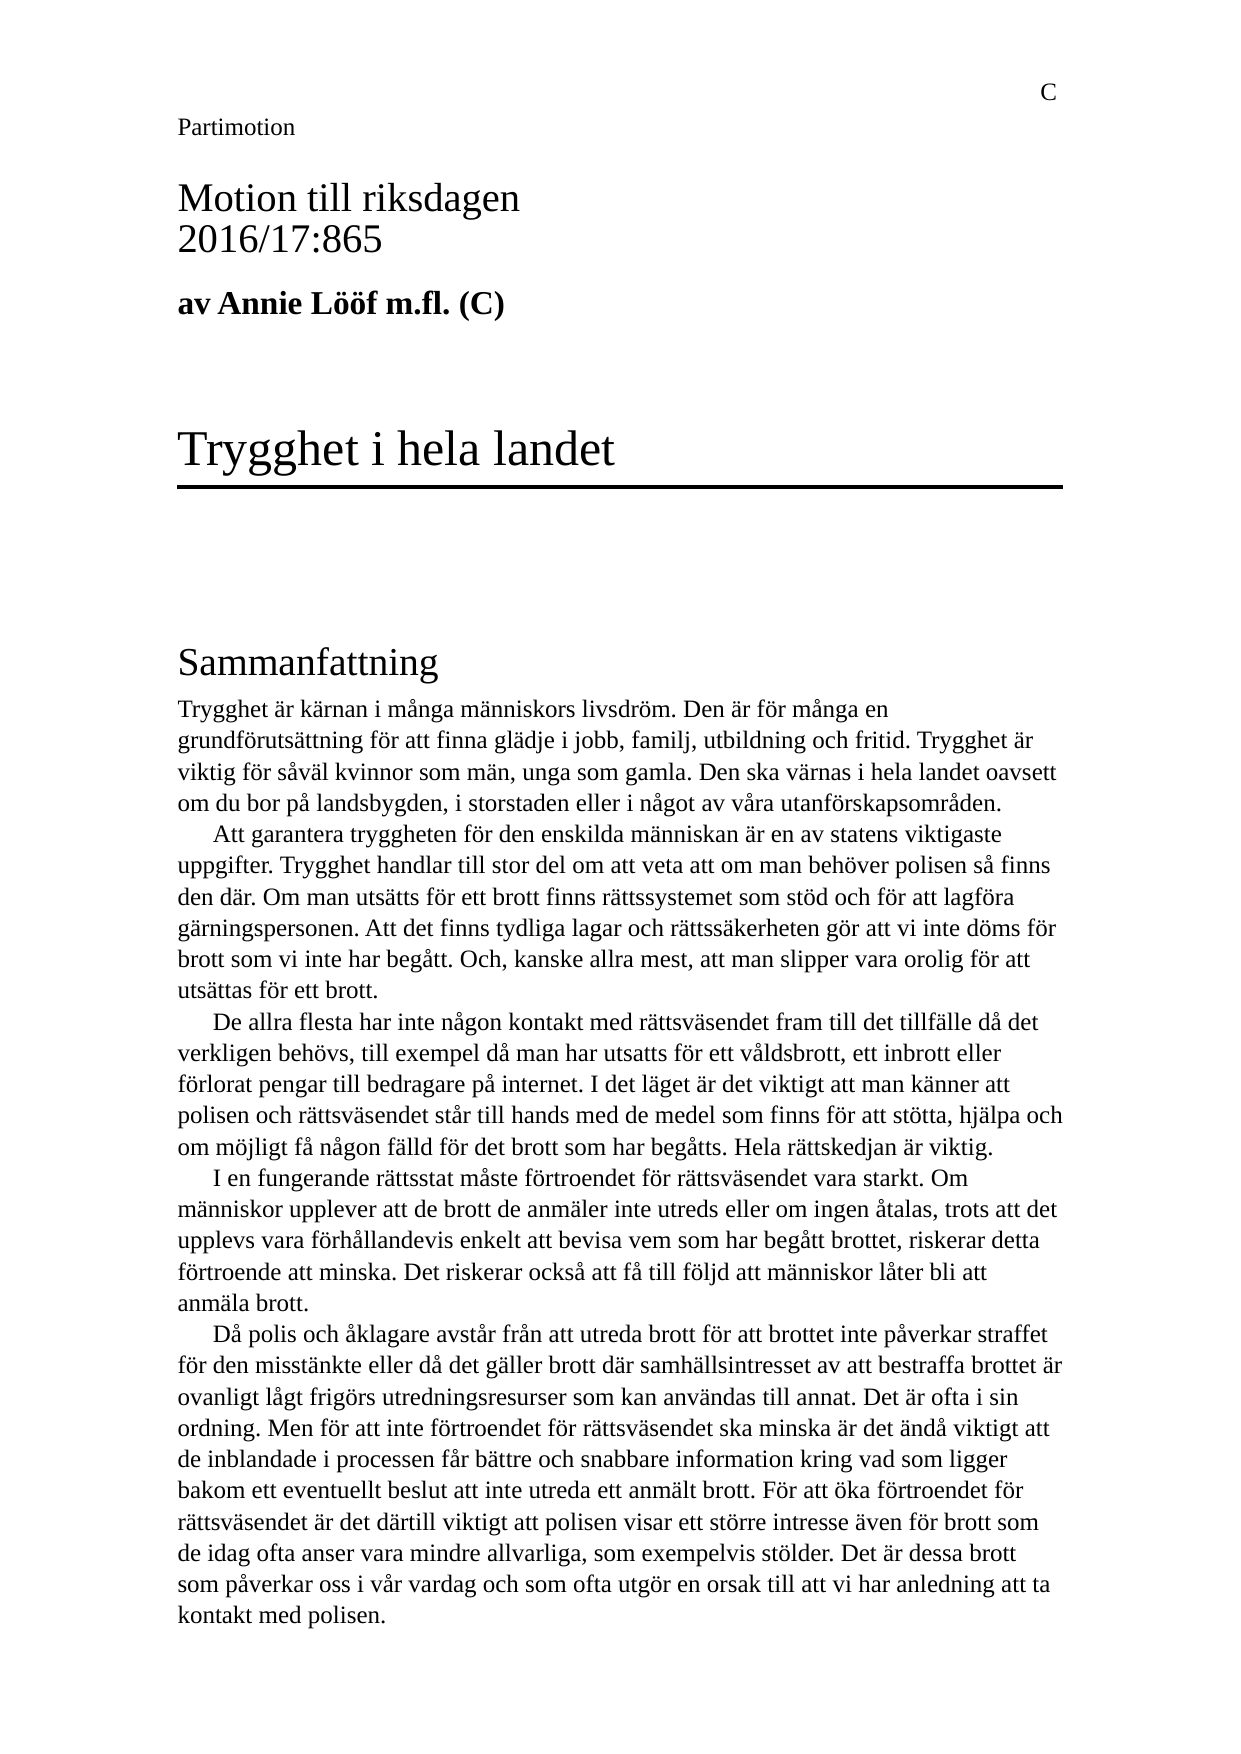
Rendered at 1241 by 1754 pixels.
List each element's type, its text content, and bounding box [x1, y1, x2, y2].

subtitle Sammanfattning [177, 643, 1063, 683]
text De allra flesta har inte någon kontakt med rättsväsendet fram till det tillfälle då det verkligen behövs, till exempel då man har utsatts för ett våldsbrott, ett inbrott eller förlorat pengar till bedragare på internet. I det läget är det viktigt att man känner att polisen och rättsväsendet står till hands med de medel som finns för att stötta, hjälpa och om möjligt få någon fälld för det brott som har begåtts. Hela rättskedjan är viktig. [177, 1004, 1063, 1160]
text Då polis och åklagare avstår från att utreda brott för att brottet inte påverkar straffet för den misstänkte eller då det gäller brott där samhällsintresset av att bestraffa brottet är ovanligt lågt frigörs utredningsresurser som kan användas till annat. Det är ofta i sin ordning. Men för att inte förtroendet för rättsväsendet ska minska är det ändå viktigt att de inblandade i processen får bättre och snabbare information kring vad som ligger bakom ett eventuellt beslut att inte utreda ett anmält brott. För att öka förtroendet för rättsväsendet är det därtill viktigt att polisen visar ett större intresse även för brott som de idag ofta anser vara mindre allvarliga, som exempelvis stölder. Det är dessa brott som påverkar oss i vår vardag och som ofta utgör en orsak till att vi har anledning att ta kontakt med polisen. [177, 1317, 1063, 1629]
text Trygghet är kärnan i många människors livsdröm. Den är för många en grundförutsättning för att finna glädje i jobb, familj, utbildning och fritid. Trygghet är viktig för såväl kvinnor som män, unga som gamla. Den ska värnas i hela landet oavsett om du bor på landsbygden, i storstaden eller i något av våra utanförskapsområden. [177, 692, 1063, 817]
text Att garantera tryggheten för den enskilda människan är en av statens viktigaste uppgifter. Trygghet handlar till stor del om att veta att om man behöver polisen så finns den där. Om man utsätts för ett brott finns rättssystemet som stöd och för att lagföra gärningspersonen. Att det finns tydliga lagar och rättssäkerheten gör att vi inte döms för brott som vi inte har begått. Och, kanske allra mest, att man slipper vara orolig för att utsättas för ett brott. [177, 817, 1063, 1004]
text I en fungerande rättsstat måste förtroendet för rättsväsendet vara starkt. Om människor upplever att de brott de anmäler inte utreds eller om ingen åtalas, trots att det upplevs vara förhållandevis enkelt att bevisa vem som har begått brottet, riskerar detta förtroende att minska. Det riskerar också att få till följd att människor låter bli att anmäla brott. [177, 1160, 1063, 1317]
